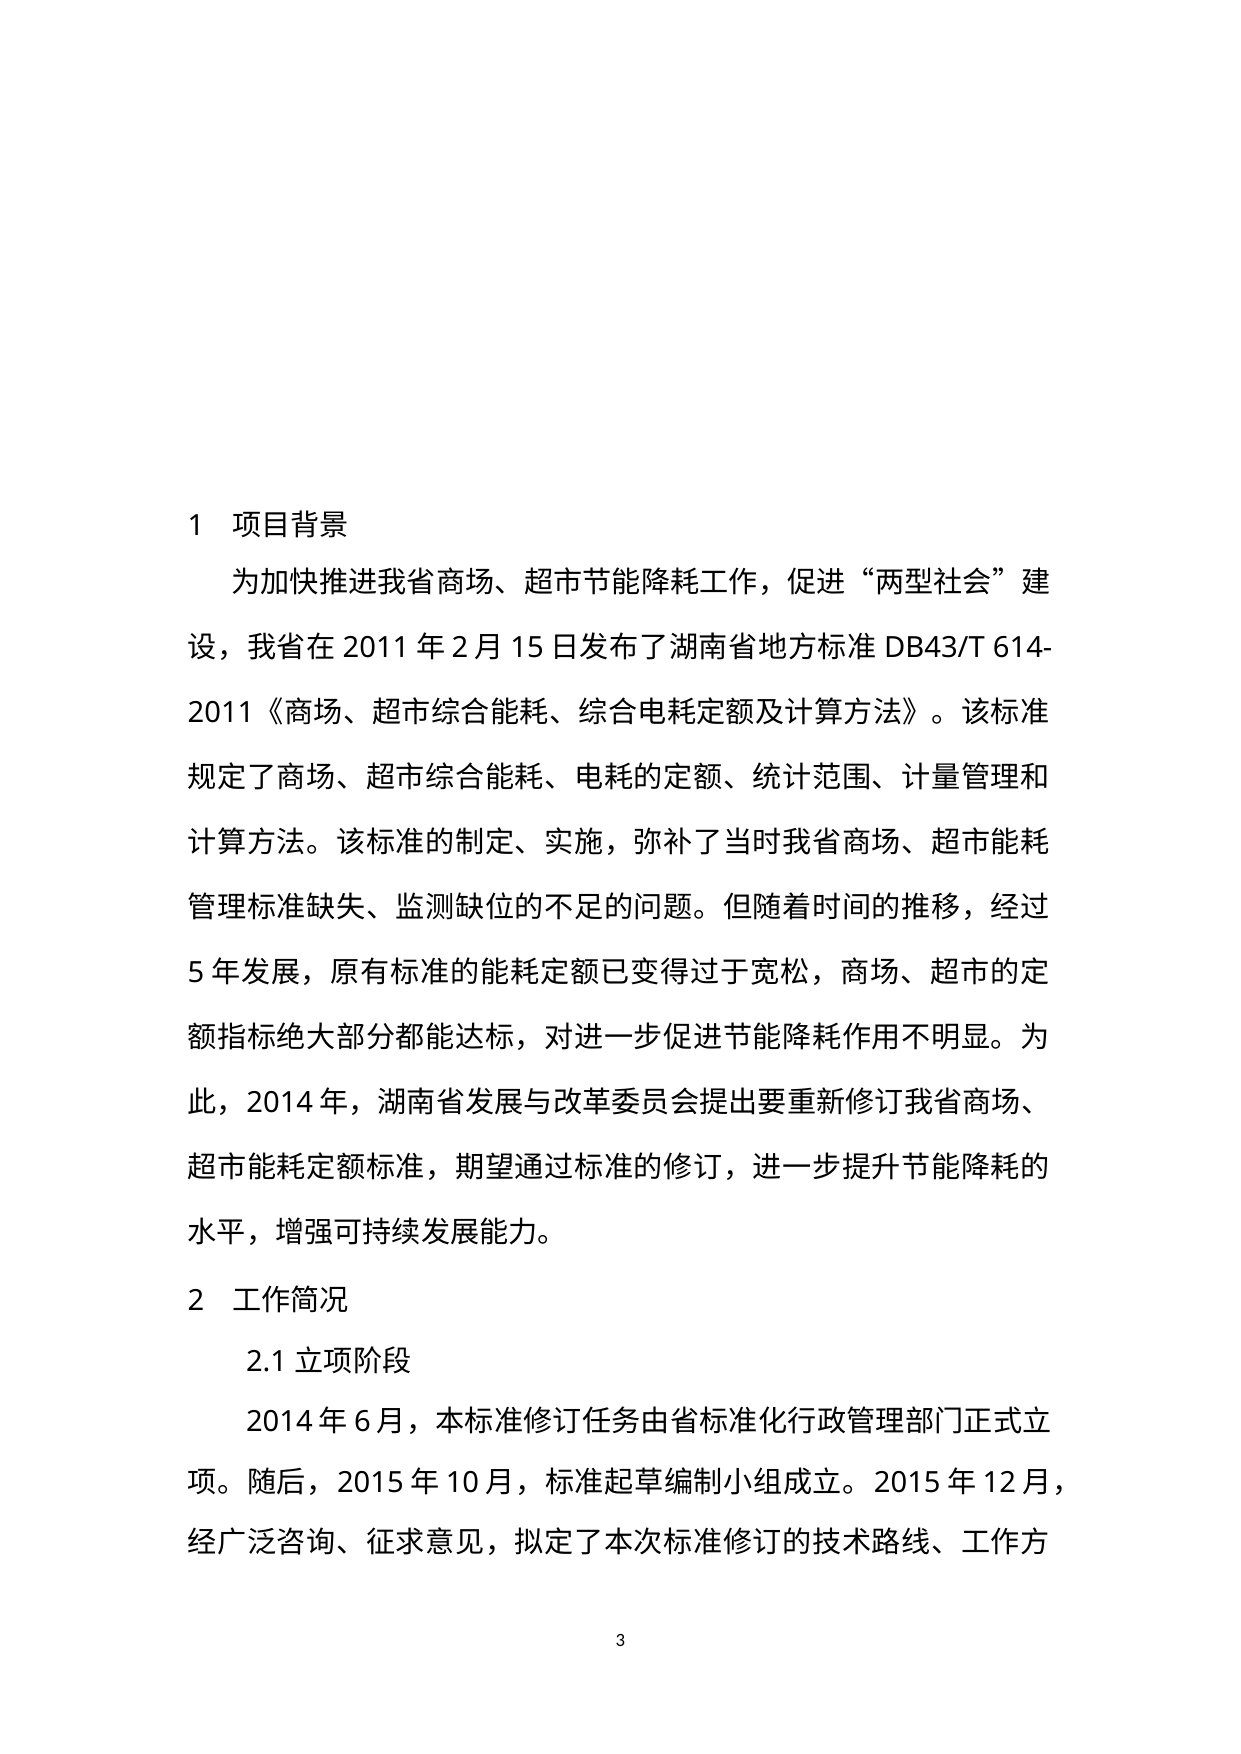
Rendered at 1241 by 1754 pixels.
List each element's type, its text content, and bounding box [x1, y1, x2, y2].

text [187, 1383, 1053, 1564]
subtitle 工作简况 [187, 1262, 1053, 1323]
text 为加快推进我省商场、超市节能降耗工作，促进“两型社会”建设，我省在2011年2月15日发布了湖南省地方标准DB43/T 614-2011《商场、超市综合能耗、综合电耗定额及计算方法》。该标准规定了商场、超市综合能耗、电耗的定额、统计范围、计量管理和计算方法。该标准的制定、实施，弥补了当时我省商场、超市能耗管理标准缺失、监测缺位的不足的问题。但随着时间的推移，经过5年发展，原有标准的能耗定额已变得过于宽松，商场、超市的定额指标绝大部分都能达标，对进一步促进节能降耗作用不明显。为此，2014年，湖南省发展与改革委员会提出要重新修订我省商场、超市能耗定额标准，期望通过标准的修订，进一步提升节能降耗的水平，增强可持续发展能力。 [187, 547, 1053, 1262]
text 2.1 立项阶段 [187, 1323, 1053, 1383]
subtitle 项目背景 [187, 487, 1053, 547]
